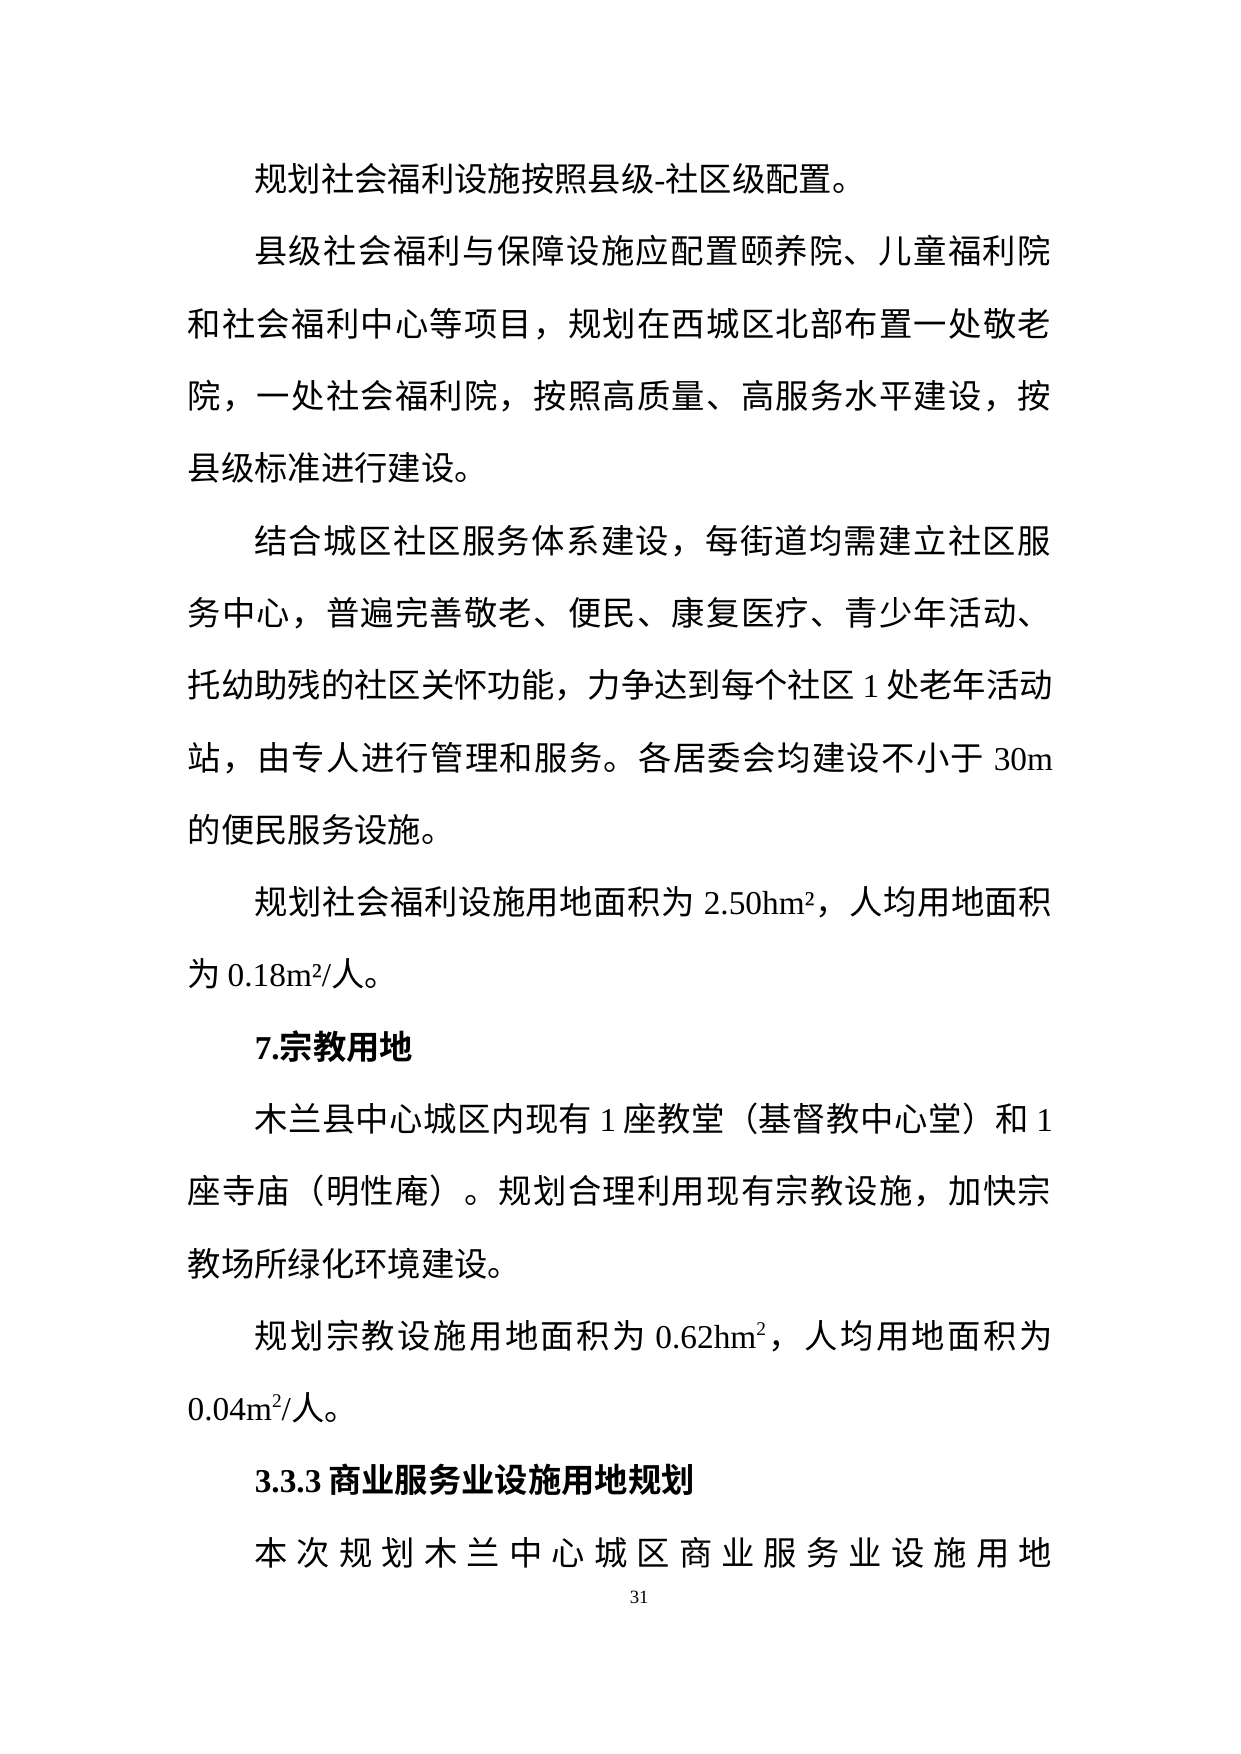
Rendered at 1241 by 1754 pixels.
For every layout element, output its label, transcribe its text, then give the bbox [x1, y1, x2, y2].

text 规划社会福利设施按照县级-社区级配置。 [187, 153, 1053, 201]
text 规划社会福利设施用地面积为2.50hm²，人均用地面积为0.18m²/人。 [187, 876, 1053, 996]
text 县级社会福利与保障设施应配置颐养院、儿童福利院和社会福利中心等项目，规划在西城区北部布置一处敬老院，一处社会福利院，按照高质量、高服务水平建设，按县级标准进行建设。 [187, 225, 1053, 490]
text 结合城区社区服务体系建设，每街道均需建立社区服务中心，普遍完善敬老、便民、康复医疗、青少年活动、托幼助残的社区关怀功能，力争达到每个社区1处老年活动站，由专人进行管理和服务。各居委会均建设不小于30m的便民服务设施。 [187, 514, 1053, 852]
text 规划宗教设施用地面积为0.62hm2，人均用地面积为0.04m2/人。 [187, 1310, 1053, 1430]
subtitle 3.3.3商业服务业设施用地规划 [187, 1454, 1053, 1502]
text 木兰县中心城区内现有1座教堂（基督教中心堂）和1座寺庙（明性庵）。规划合理利用现有宗教设施，加快宗教场所绿化环境建设。 [187, 1093, 1053, 1286]
text 7.宗教用地 [187, 1021, 1053, 1069]
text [187, 1527, 1053, 1575]
